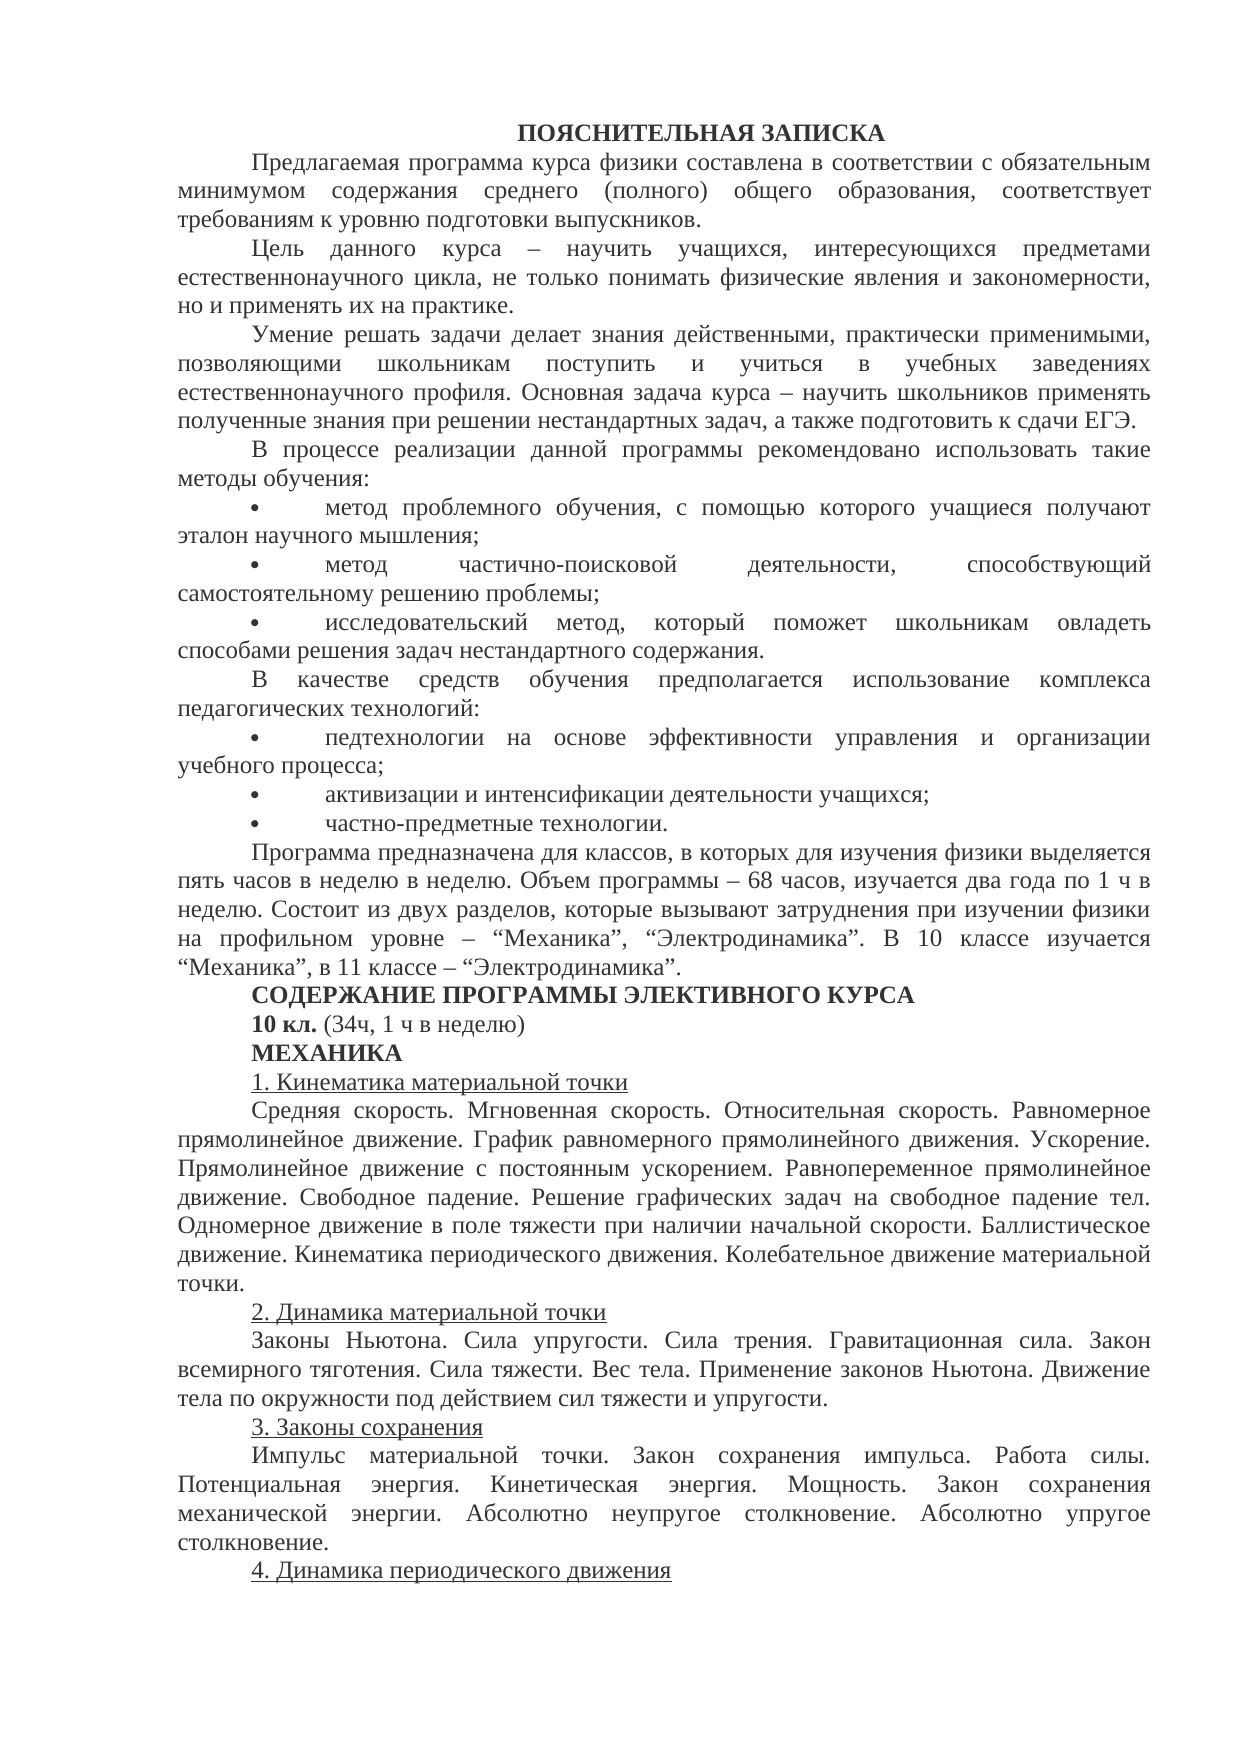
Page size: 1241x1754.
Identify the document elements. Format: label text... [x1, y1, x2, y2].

text Импульс материальной точки. Закон сохранения импульса. Работа силы. Потенциальная энергия. Кинетическая энергия. Мощность. Закон сохранения механической энергии. Абсолютно неупругое столкновение. Абсолютно упругое столкновение. [177, 1441, 1152, 1556]
text МЕХАНИКА [177, 1038, 1152, 1067]
text Средняя скорость. Мгновенная скорость. Относительная скорость. Равномерное прямолинейное движение. График равномерного прямолинейного движения. Ускорение. Прямолинейное движение с постоянным ускорением. Равнопеременное прямолинейное движение. Свободное падение. Решение графических задач на свободное падение тел. Одномерное движение в поле тяжести при наличии начальной скорости. Баллистическое движение. Кинематика периодического движения. Колебательное движение материальной точки. [177, 1096, 1152, 1297]
list частно-предметные технологии. [177, 808, 1152, 837]
text В процессе реализации данной программы рекомендовано использовать такие методы обучения: [177, 434, 1152, 492]
text 2. Динамика материальной точки [177, 1297, 1152, 1326]
text СОДЕРЖАНИЕ ПРОГРАММЫ ЭЛЕКТИВНОГО КУРСА [177, 981, 1152, 1009]
text 10 кл. (34ч, 1 ч в неделю) [177, 1009, 1152, 1038]
list метод проблемного обучения, с помощью которого учащиеся получают эталон научного мышления; [177, 492, 1152, 549]
list исследовательский метод, который поможет школьникам овладеть способами решения задач нестандартного содержания. [177, 607, 1152, 664]
text Цель данного курса – научить учащихся, интересующихся предметами естественнонаучного цикла, не только понимать физические явления и закономерности, но и применять их на практике. [177, 233, 1152, 319]
text Предлагаемая программа курса физики составлена в соответствии с обязательным минимумом содержания среднего (полного) общего образования, соответствует требованиям к уровню подготовки выпускников. [177, 147, 1152, 233]
text 1. Кинематика материальной точки [177, 1067, 1152, 1096]
list педтехнологии на основе эффективности управления и организации учебного процесса; [177, 722, 1152, 779]
text В качестве средств обучения предполагается использование комплекса педагогических технологий: [177, 664, 1152, 722]
text 4. Динамика периодического движения [177, 1556, 1152, 1584]
list метод частично-поисковой деятельности, способствующий самостоятельному решению проблемы; [177, 549, 1152, 607]
text ПОЯСНИТЕЛЬНАЯ ЗАПИСКА [177, 118, 1152, 147]
text Программа предназначена для классов, в которых для изучения физики выделяется пять часов в неделю в неделю. Объем программы – 68 часов, изучается два года по 1 ч в неделю. Состоит из двух разделов, которые вызывают затруднения при изучении физики на профильном уровне – “Механика”, “Электродинамика”. В 10 классе изучается “Механика”, в 11 классе – “Электродинамика”. [177, 837, 1152, 981]
text Законы Ньютона. Сила упругости. Сила трения. Гравитационная сила. Закон всемирного тяготения. Сила тяжести. Вес тела. Применение законов Ньютона. Движение тела по окружности под действием сил тяжести и упругости. [177, 1326, 1152, 1412]
text Умение решать задачи делает знания действенными, практически применимыми, позволяющими школьникам поступить и учиться в учебных заведениях естественнонаучного профиля. Основная задача курса – научить школьников применять полученные знания при решении нестандартных задач, а также подготовить к сдачи ЕГЭ. [177, 319, 1152, 434]
text 3. Законы сохранения [177, 1412, 1152, 1441]
list активизации и интенсификации деятельности учащихся; [177, 779, 1152, 808]
